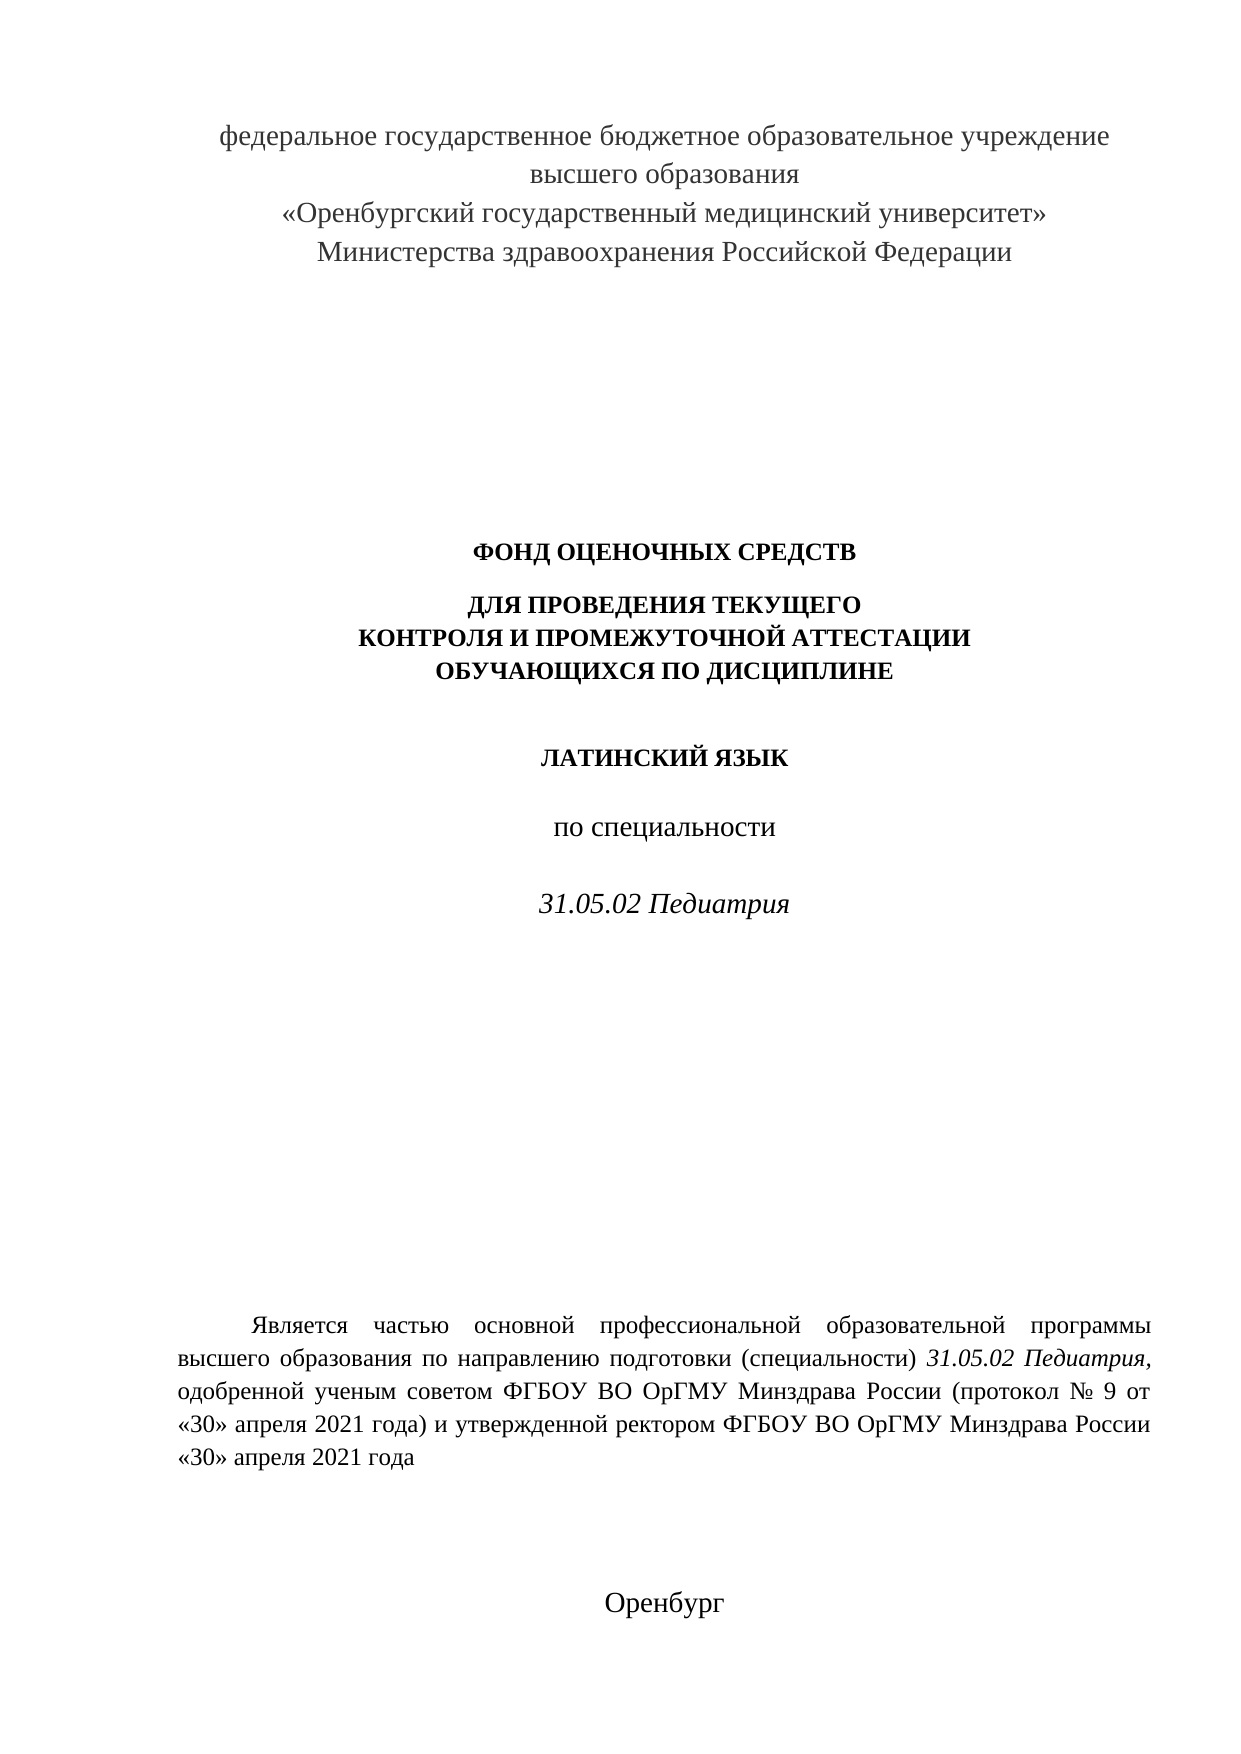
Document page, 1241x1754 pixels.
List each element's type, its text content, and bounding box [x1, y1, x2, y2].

text ДЛЯ ПРОВЕДЕНИЯ ТЕКУЩЕГО [177, 590, 1152, 619]
text ОБУЧАЮЩИХСЯ ПО ДИСЦИПЛИНЕ [177, 656, 1152, 685]
text Оренбург [177, 1586, 1152, 1619]
text ФОНД ОЦЕНОЧНЫХ СРЕДСТВ [177, 537, 1152, 565]
text Является частью основной профессиональной образовательной программы высшего образования по направлению подготовки (специальности) 31.05.02 Педиатрия, одобренной ученым советом ФГБОУ ВО ОрГМУ Минздрава России (протокол № 9 от «30» апреля 2021 года) и утвержденной ректором ФГБОУ ВО ОрГМУ Минздрава России «30» апреля 2021 года [177, 1310, 1152, 1471]
text «Оренбургский государственный медицинский университет» [177, 195, 1152, 229]
text КОНТРОЛЯ И ПРОМЕЖУТОЧНОЙ АТТЕСТАЦИИ [177, 623, 1152, 652]
text 31.05.02 Педиатрия [177, 886, 1152, 920]
text федеральное государственное бюджетное образовательное учреждение высшего образования [177, 118, 1152, 190]
text Министерства здравоохранения Российской Федерации [177, 234, 1152, 267]
text ЛАТИНСКИЙ ЯЗЫК [177, 743, 1152, 772]
text по специальности [177, 809, 1152, 843]
